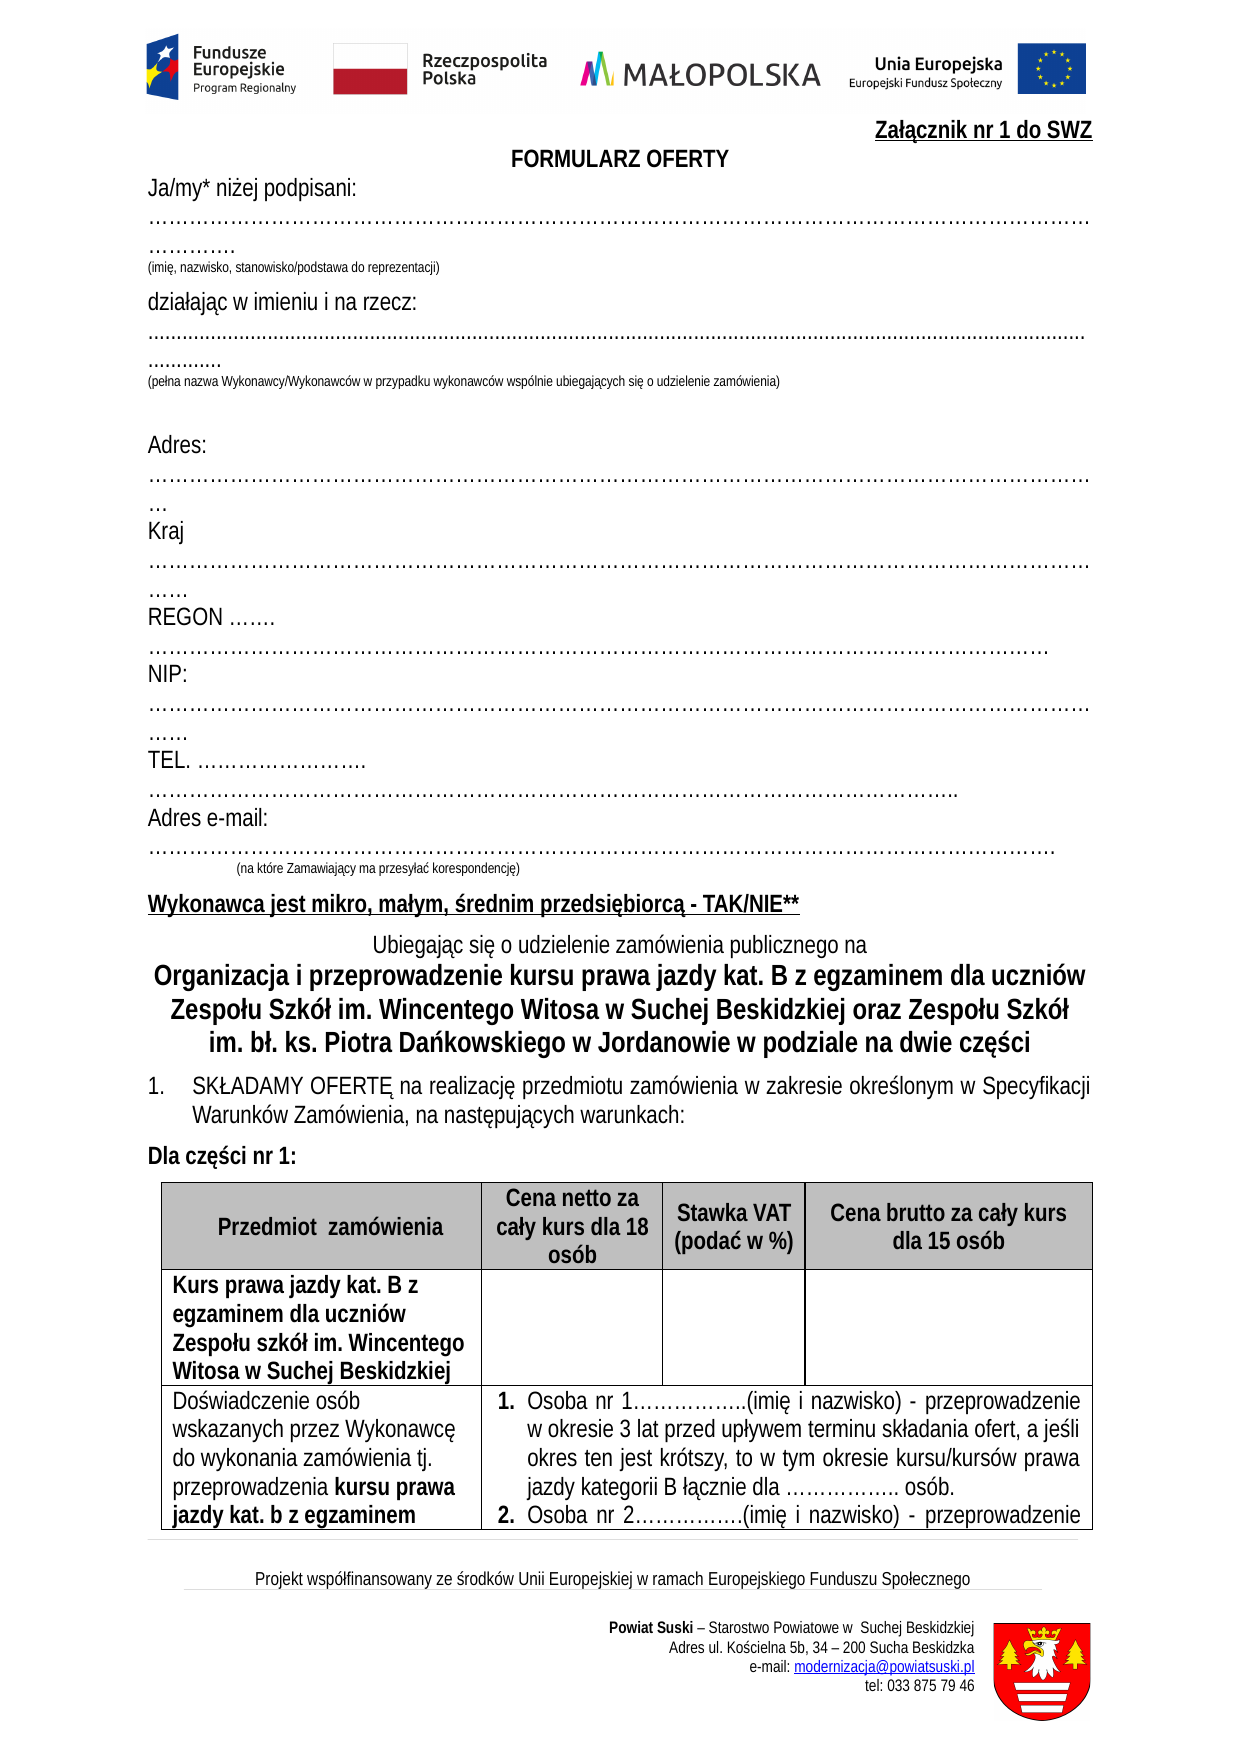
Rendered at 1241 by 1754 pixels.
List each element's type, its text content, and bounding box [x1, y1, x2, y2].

list SKŁADAMY OFERTĘ na realizację przedmiotu zamówienia w zakresie określonym w Specyfikacji Warunków Zamówienia, na następujących warunkach: [148, 1071, 1092, 1128]
text FORMULARZ OFERTY [148, 144, 1092, 172]
text Ja/my* niżej podpisani: [148, 172, 1092, 201]
text ……………………………………………………………………………………………………………………………………. [148, 201, 1092, 258]
text Dla części nr 1: [148, 1141, 1092, 1170]
text Adres e-mail:……………………………………………………………………………………………………………………. [148, 803, 1092, 860]
text REGON …….…………………………………………………………………………………………………………………… [148, 602, 1092, 659]
text (pełna nazwa Wykonawcy/Wykonawców w przypadku wykonawców wspólnie ubiegających się o udzielenie zamówienia) [148, 373, 1092, 402]
table_header Cena brutto za cały kurs dla 15 osób [806, 1183, 1092, 1269]
text Kraj ……………………………………………………………………………………………………………………………… [148, 516, 1092, 602]
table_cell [162, 1386, 481, 1529]
text Załącznik nr 1 do SWZ [148, 115, 1092, 144]
text Adres: …………………………………………………………………………………………………………………………… [148, 430, 1092, 516]
table_header Cena netto za cały kurs dla 18 osób [482, 1183, 662, 1269]
text NIP: ……………………………………………………………………………………………………………………………… [148, 659, 1092, 745]
table_cell [482, 1270, 662, 1385]
table_header Przedmiot zamówienia [162, 1183, 481, 1269]
text Ubiegając się o udzielenie zamówienia publicznego na Organizacja i przeprowadzenie kursu prawa jazdy kat. B z egzaminem dla uczniów Zespołu Szkół im. Wincentego Witosa w Suchej Beskidzkiej oraz Zespołu Szkół im. bł. ks. Piotra Dańkowskiego w Jordanowie w podziale na dwie części [148, 930, 1092, 1059]
text (imię, nazwisko, stanowisko/podstawa do reprezentacji) [148, 258, 1092, 287]
table_cell [806, 1270, 1092, 1385]
text Wykonawca jest mikro, małym, średnim przedsiębiorcą - TAK/NIE** [148, 889, 1092, 917]
text działając w imieniu i na rzecz: [148, 287, 1092, 316]
picture [145, 28, 1085, 114]
table_cell Kurs prawa jazdy kat. B z egzaminem dla uczniów Zespołu szkół im. Wincentego Witosa w Suchej Beskidzkiej [162, 1270, 481, 1385]
text TEL. …………………….……………………………………………………………………………………………………….. [148, 745, 1092, 803]
table_cell [663, 1270, 804, 1385]
text (na które Zamawiający ma przesyłać korespondencję) [148, 860, 1092, 889]
table_header Stawka VAT (podać w %) [663, 1183, 804, 1269]
picture [993, 1623, 1091, 1721]
text .................................................................................................................................................................................. [148, 316, 1092, 373]
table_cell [482, 1386, 1092, 1529]
